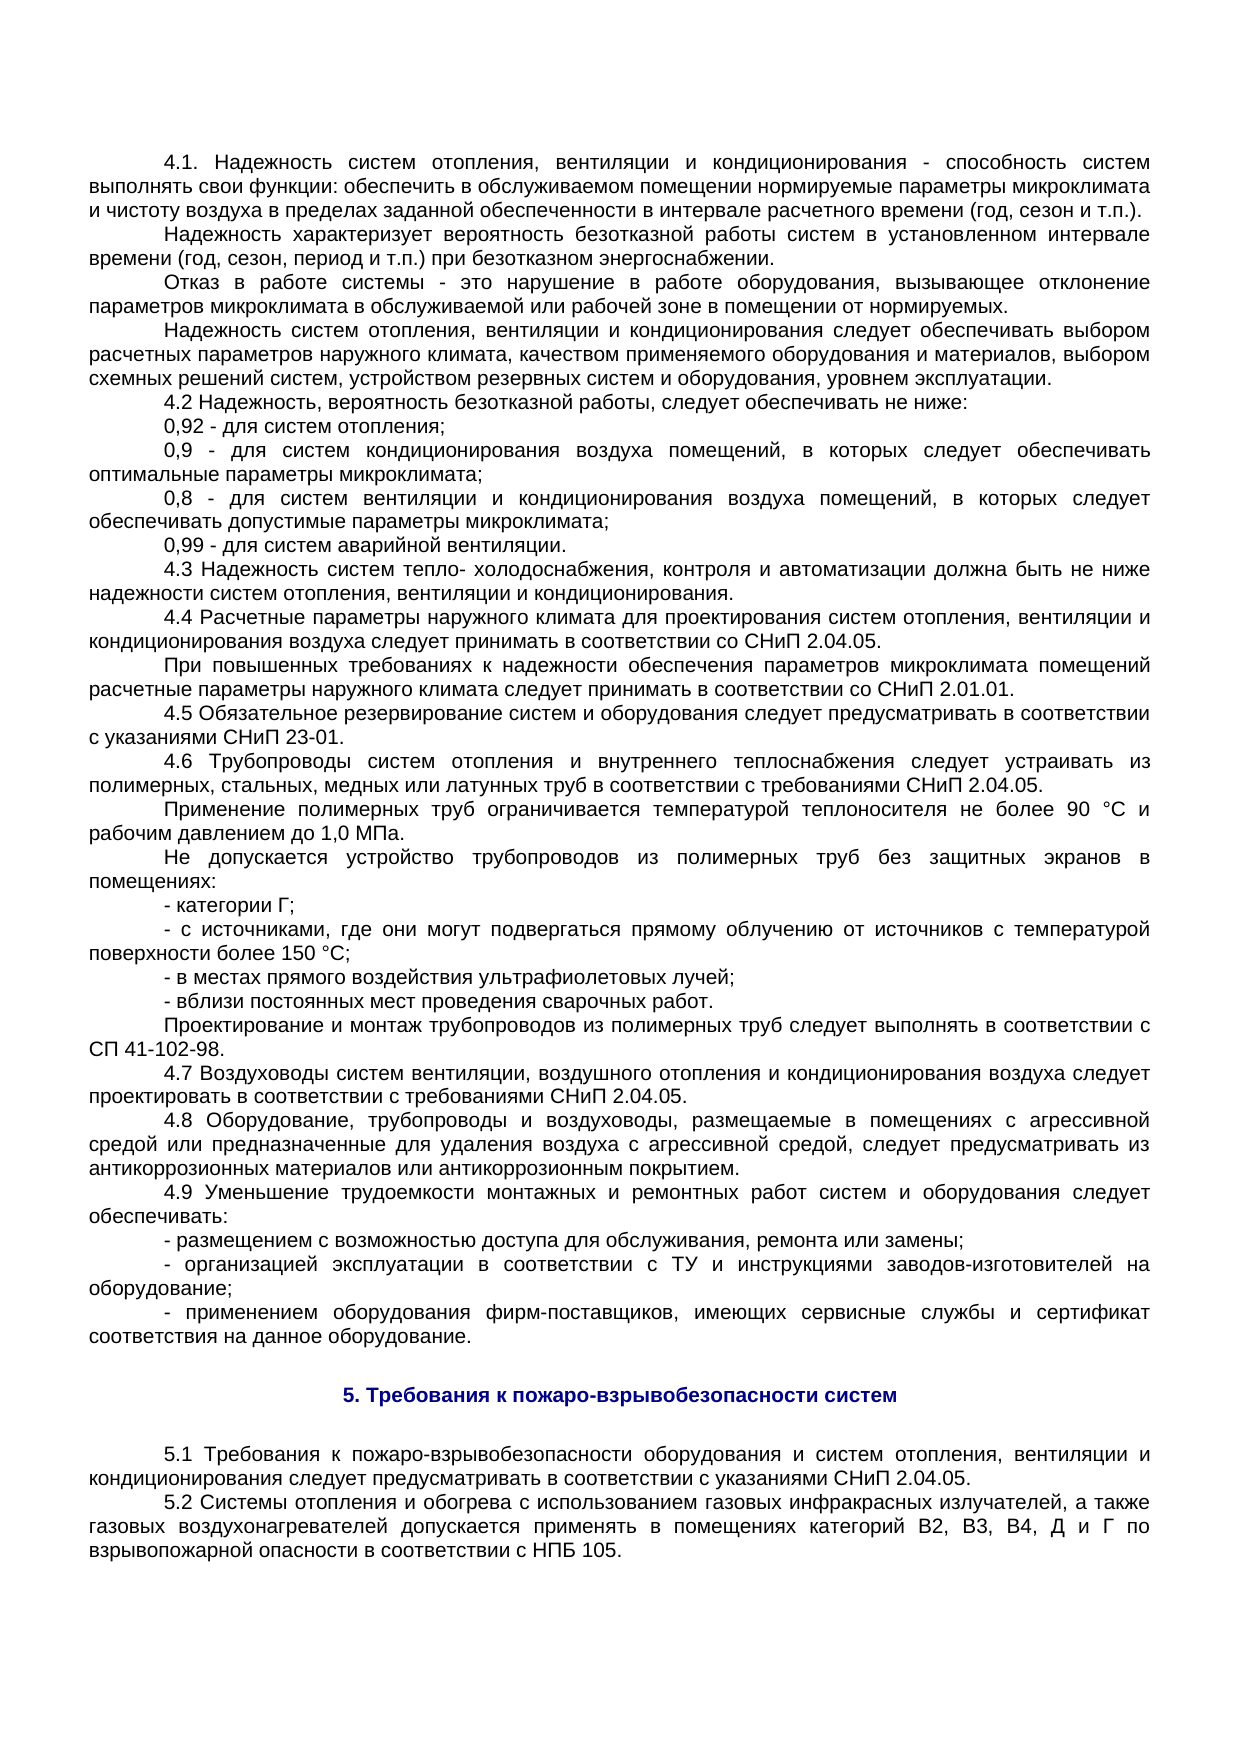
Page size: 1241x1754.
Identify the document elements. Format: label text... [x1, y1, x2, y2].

text - применением оборудования фирм-поставщиков, имеющих сервисные службы и сертификат соответствия на данное оборудование. [88, 1300, 1152, 1348]
text 4.8 Оборудование, трубопроводы и воздуховоды, размещаемые в помещениях с агрессивной средой или предназначенные для удаления воздуха с агрессивной средой, следует предусматривать из антикоррозионных материалов или антикоррозионным покрытием. [88, 1108, 1152, 1180]
text 4.5 Обязательное резервирование систем и оборудования следует предусматривать в соответствии с указаниями СНиП 23-01. [88, 701, 1152, 749]
text - вблизи постоянных мест проведения сварочных работ. [88, 988, 1152, 1012]
text 4.6 Трубопроводы систем отопления и внутреннего теплоснабжения следует устраивать из полимерных, стальных, медных или латунных труб в соответствии с требованиями СНиП 2.04.05. [88, 749, 1152, 797]
text - категории Г; [88, 893, 1152, 917]
text 4.3 Надежность систем тепло- холодоснабжения, контроля и автоматизации должна быть не ниже надежности систем отопления, вентиляции и кондиционирования. [88, 557, 1152, 605]
text При повышенных требованиях к надежности обеспечения параметров микроклимата помещений расчетные параметры наружного климата следует принимать в соответствии со СНиП 2.01.01. [88, 653, 1152, 701]
text Проектирование и монтаж трубопроводов из полимерных труб следует выполнять в соответствии с СП 41-102-98. [88, 1012, 1152, 1060]
list 5. Требования к пожаро-взрывобезопасности систем [88, 1383, 1152, 1407]
text - в местах прямого воздействия ультрафиолетовых лучей; [88, 964, 1152, 988]
text - размещением с возможностью доступа для обслуживания, ремонта или замены; [88, 1228, 1152, 1252]
text - с источниками, где они могут подвергаться прямому облучению от источников с температурой поверхности более 150 °С; [88, 917, 1152, 964]
text Отказ в работе системы - это нарушение в работе оборудования, вызывающее отклонение параметров микроклимата в обслуживаемой или рабочей зоне в помещении от нормируемых. [88, 270, 1152, 318]
text 4.1. Надежность систем отопления, вентиляции и кондиционирования - способность систем выполнять свои функции: обеспечить в обслуживаемом помещении нормируемые параметры микроклимата и чистоту воздуха в пределах заданной обеспеченности в интервале расчетного времени (год, сезон и т.п.). [88, 150, 1152, 222]
text Применение полимерных труб ограничивается температурой теплоносителя не более 90 °С и рабочим давлением до 1,0 МПа. [88, 797, 1152, 845]
text 4.7 Воздуховоды систем вентиляции, воздушного отопления и кондиционирования воздуха следует проектировать в соответствии с требованиями СНиП 2.04.05. [88, 1060, 1152, 1108]
text 0,8 - для систем вентиляции и кондиционирования воздуха помещений, в которых следует обеспечивать допустимые параметры микроклимата; [88, 485, 1152, 533]
text - организацией эксплуатации в соответствии с ТУ и инструкциями заводов-изготовителей на оборудование; [88, 1252, 1152, 1300]
text 4.9 Уменьшение трудоемкости монтажных и ремонтных работ систем и оборудования следует обеспечивать: [88, 1180, 1152, 1228]
text Надежность систем отопления, вентиляции и кондиционирования следует обеспечивать выбором расчетных параметров наружного климата, качеством применяемого оборудования и материалов, выбором схемных решений систем, устройством резервных систем и оборудования, уровнем эксплуатации. [88, 318, 1152, 389]
text Надежность характеризует вероятность безотказной работы систем в установленном интервале времени (год, сезон, период и т.п.) при безотказном энергоснабжении. [88, 222, 1152, 270]
text 4.2 Надежность, вероятность безотказной работы, следует обеспечивать не ниже: [88, 389, 1152, 413]
text 0,92 - для систем отопления; [88, 413, 1152, 437]
text 4.4 Расчетные параметры наружного климата для проектирования систем отопления, вентиляции и кондиционирования воздуха следует принимать в соответствии со СНиП 2.04.05. [88, 605, 1152, 653]
text 5.1 Требования к пожаро-взрывобезопасности оборудования и систем отопления, вентиляции и кондиционирования следует предусматривать в соответствии с указаниями СНиП 2.04.05. [88, 1442, 1152, 1489]
text 5.2 Системы отопления и обогрева с использованием газовых инфракрасных излучателей, а также газовых воздухонагревателей допускается применять в помещениях категорий В2, В3, В4, Д и Г по взрывопожарной опасности в соответствии с НПБ 105. [88, 1489, 1152, 1561]
text 0,9 - для систем кондиционирования воздуха помещений, в которых следует обеспечивать оптимальные параметры микроклимата; [88, 437, 1152, 485]
text Не допускается устройство трубопроводов из полимерных труб без защитных экранов в помещениях: [88, 845, 1152, 893]
text 0,99 - для систем аварийной вентиляции. [88, 533, 1152, 557]
